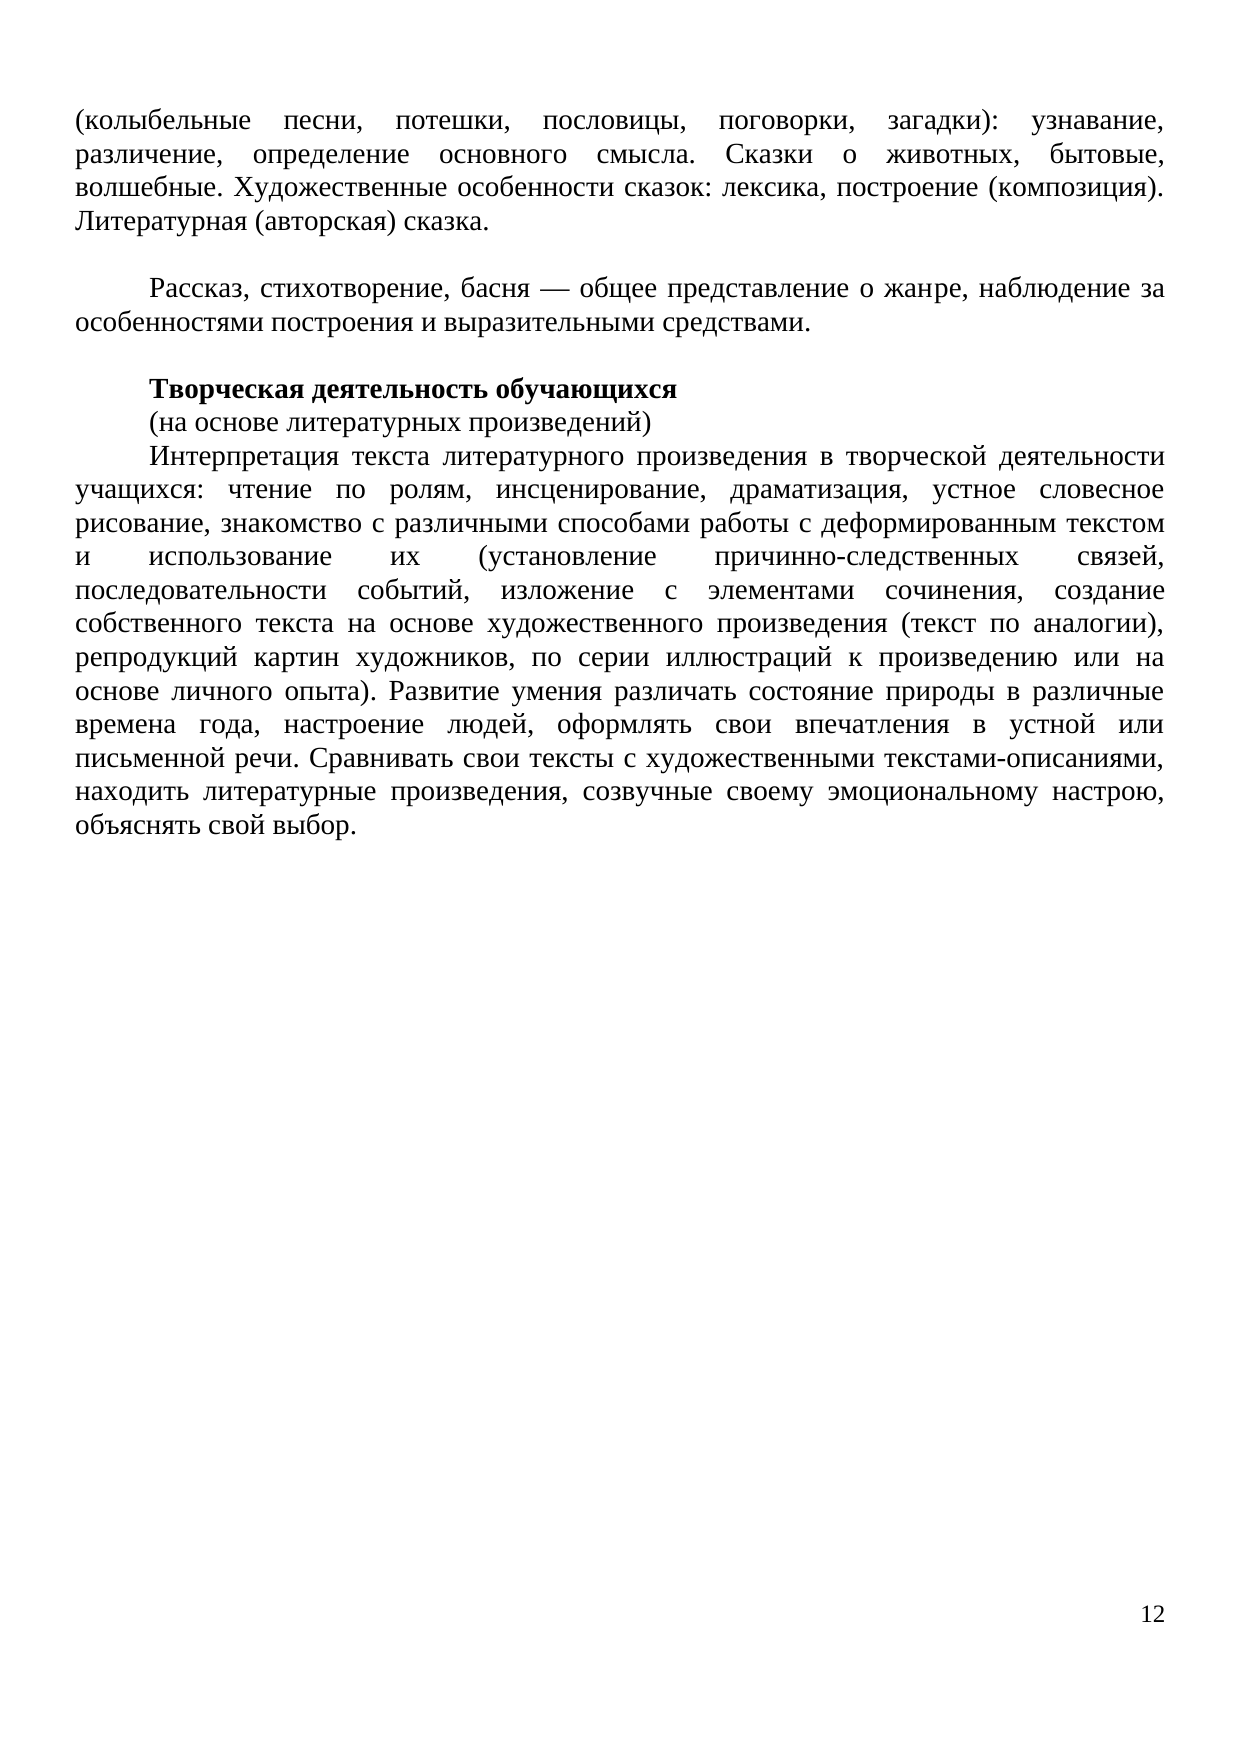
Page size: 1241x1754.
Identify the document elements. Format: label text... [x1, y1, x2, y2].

text Интерпретация текста литературного произведения в творческой деятельности учащихся: чтение по ролям, инсценирование, драматизация, устное словесное рисование, знакомство с различными способами работы с деформированным текстом и использование их (установление причинно-следственных связей, последовательности событий, изложение с элементами сочинения, создание собственного текста на основе художественного произведения (текст по аналогии), репродукций картин художников, по серии иллюстраций к произведению или на основе личного опыта). Развитие умения различать состояние природы в различные времена года, настроение людей, оформлять свои впечатления в устной или письменной речи. Сравнивать свои тексты с художественными текстами-описаниями, находить литературные произведения, созвучные своему эмоциональному настрою, объяснять свой выбор. [75, 438, 1165, 840]
text (на основе литературных произведений) [75, 404, 1165, 438]
text Творческая деятельность обучающихся [75, 371, 1165, 404]
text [75, 102, 1165, 237]
text Рассказ, стихотворение, басня — общее представление о жанре, наблюдение за особенностями построения и выразительными средствами. [75, 270, 1165, 337]
